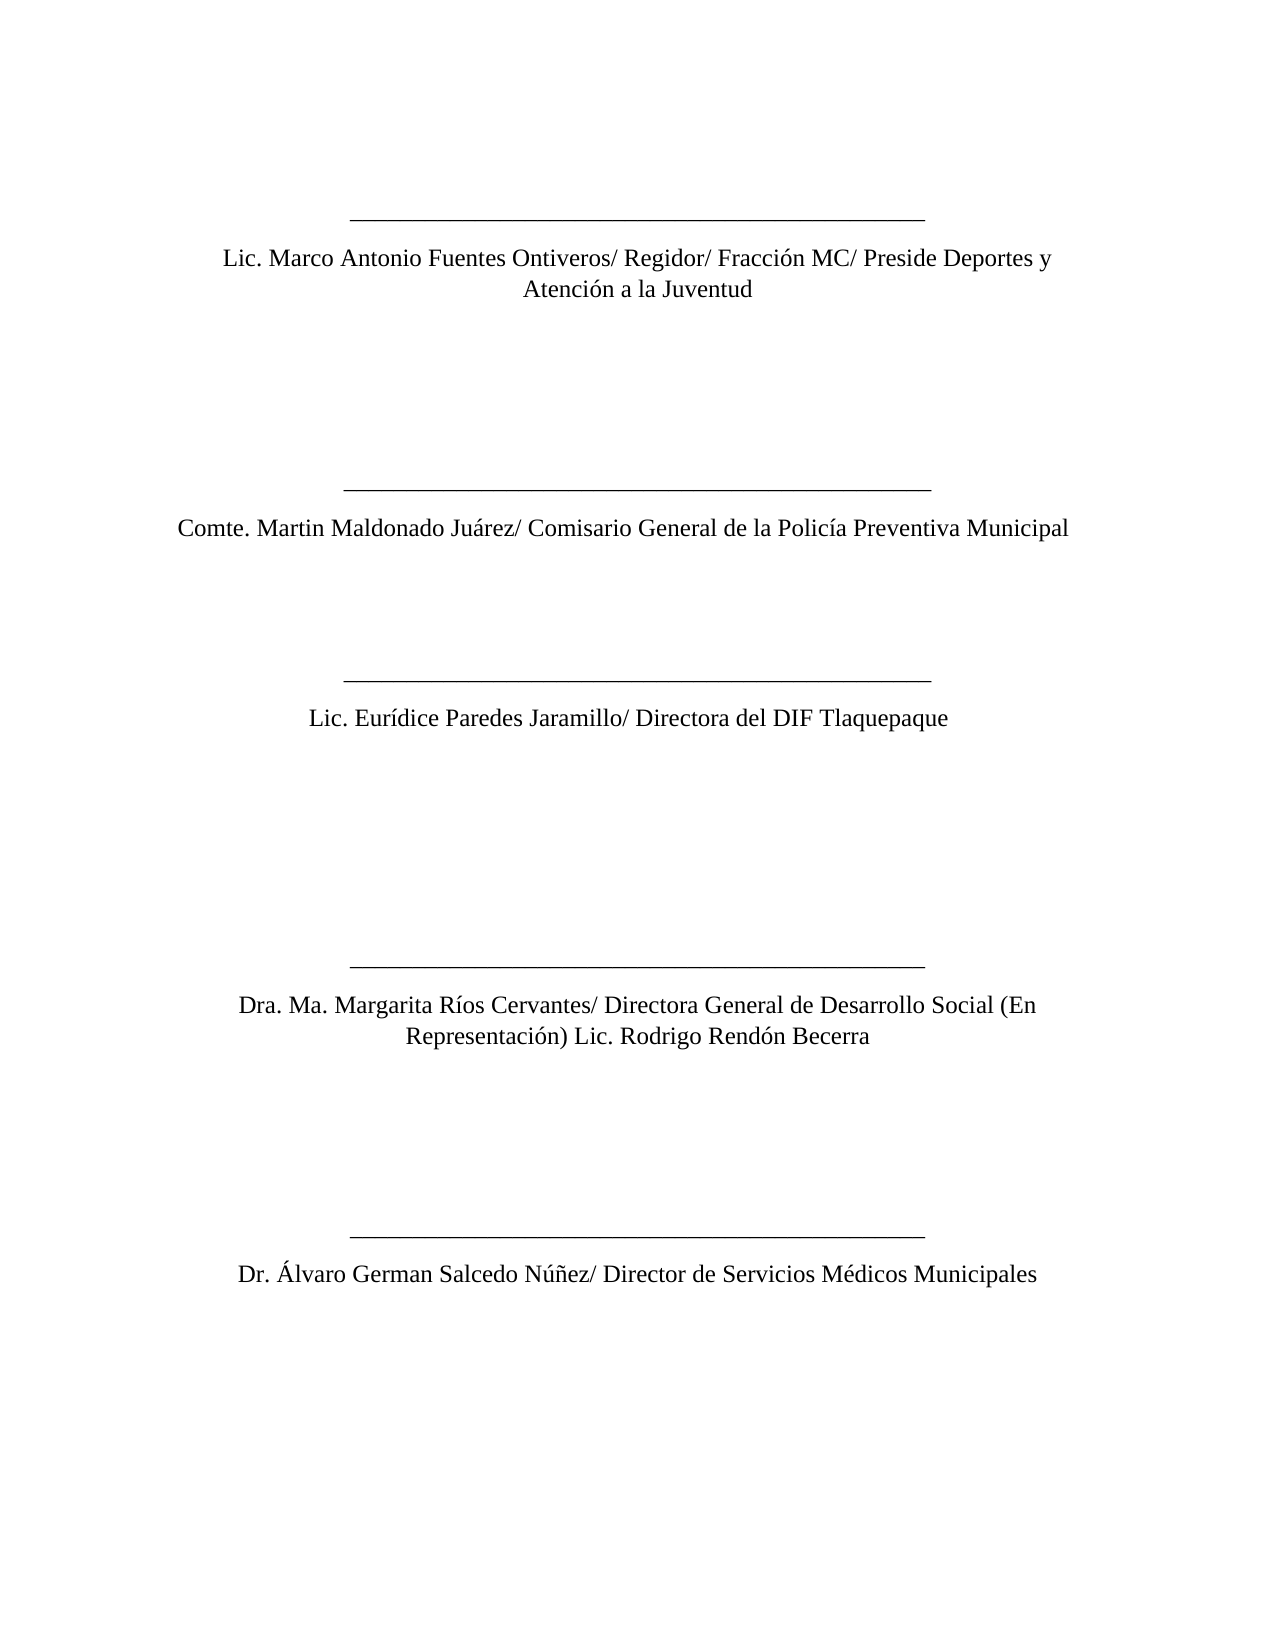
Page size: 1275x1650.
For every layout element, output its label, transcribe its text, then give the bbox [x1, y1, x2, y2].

text Lic. Marco Antonio Fuentes Ontiveros/ Regidor/ Fracción MC/ Preside Deportes y Atención a la Juventud [177, 243, 1098, 303]
text _______________________________________________ [177, 465, 1098, 494]
text Lic. Eurídice Paredes Jaramillo/ Directora del DIF Tlaquepaque [177, 703, 1098, 732]
text Comte. Martin Maldonado Juárez/ Comisario General de la Policía Preventiva Municipal [177, 513, 1098, 541]
text Dra. Ma. Margarita Ríos Cervantes/ Directora General de Desarrollo Social (En Representación) Lic. Rodrigo Rendón Becerra [177, 990, 1098, 1049]
text ______________________________________________ [177, 1212, 1098, 1240]
text _______________________________________________ [177, 656, 1098, 684]
text Dr. Álvaro German Salcedo Núñez/ Director de Servicios Médicos Municipales [177, 1259, 1098, 1288]
text ______________________________________________ [177, 942, 1098, 971]
text ______________________________________________ [177, 195, 1098, 224]
